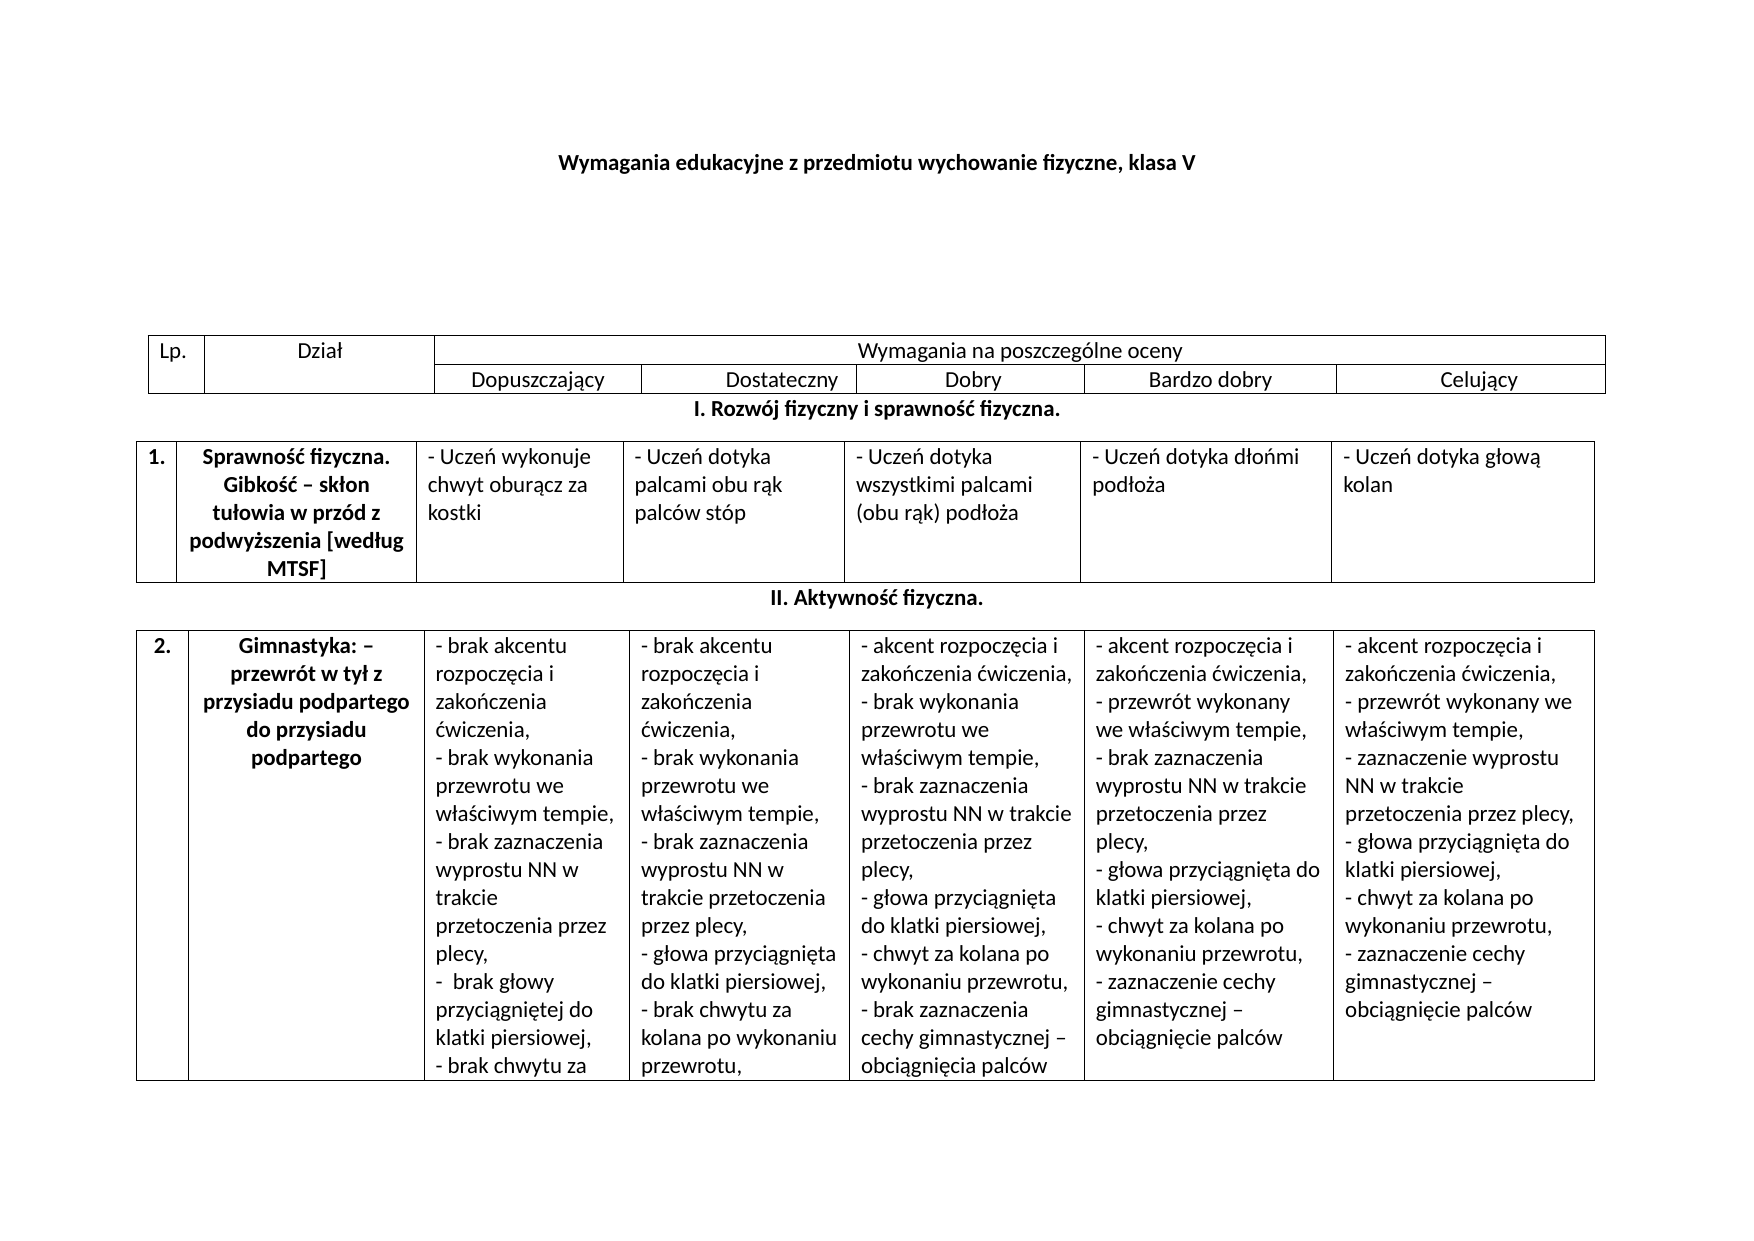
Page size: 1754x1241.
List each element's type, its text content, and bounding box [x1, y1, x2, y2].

table_header - Uczeń wykonuje chwyt oburącz za kostki [417, 442, 623, 582]
table_cell Dopuszczający [435, 365, 641, 393]
text I. Rozwój fizyczny i sprawność fizyczna. [148, 394, 1606, 422]
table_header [850, 631, 1084, 1079]
table_header - Uczeń dotyka dłońmi podłoża [1081, 442, 1331, 582]
table_cell Dostateczny [642, 365, 856, 393]
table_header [630, 631, 849, 1079]
table_header Lp. [149, 336, 204, 393]
table_header 1. [137, 442, 176, 582]
table_header Dział [205, 336, 434, 393]
text II. Aktywność fizyczna. [148, 583, 1606, 611]
table_cell Dobry [857, 365, 1084, 393]
table_header - Uczeń dotyka palcami obu rąk palców stóp [624, 442, 844, 582]
table_header - Uczeń dotyka wszystkimi palcami (obu rąk) podłoża [845, 442, 1080, 582]
table_header Wymagania na poszczególne oceny [435, 336, 1605, 364]
text Wymagania edukacyjne z przedmiotu wychowanie fizyczne, klasa V [148, 148, 1606, 176]
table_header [1085, 631, 1333, 1079]
table_header Sprawność fizyczna. Gibkość – skłon tułowia w przód z podwyższenia [według MTSF] [177, 442, 416, 582]
table_cell Bardzo dobry [1085, 365, 1336, 393]
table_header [425, 631, 629, 1079]
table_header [1334, 631, 1594, 1079]
table_header 2. [137, 631, 188, 1079]
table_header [189, 631, 424, 1079]
table_cell Celujący [1337, 365, 1605, 393]
table_header - Uczeń dotyka głową kolan [1332, 442, 1594, 582]
